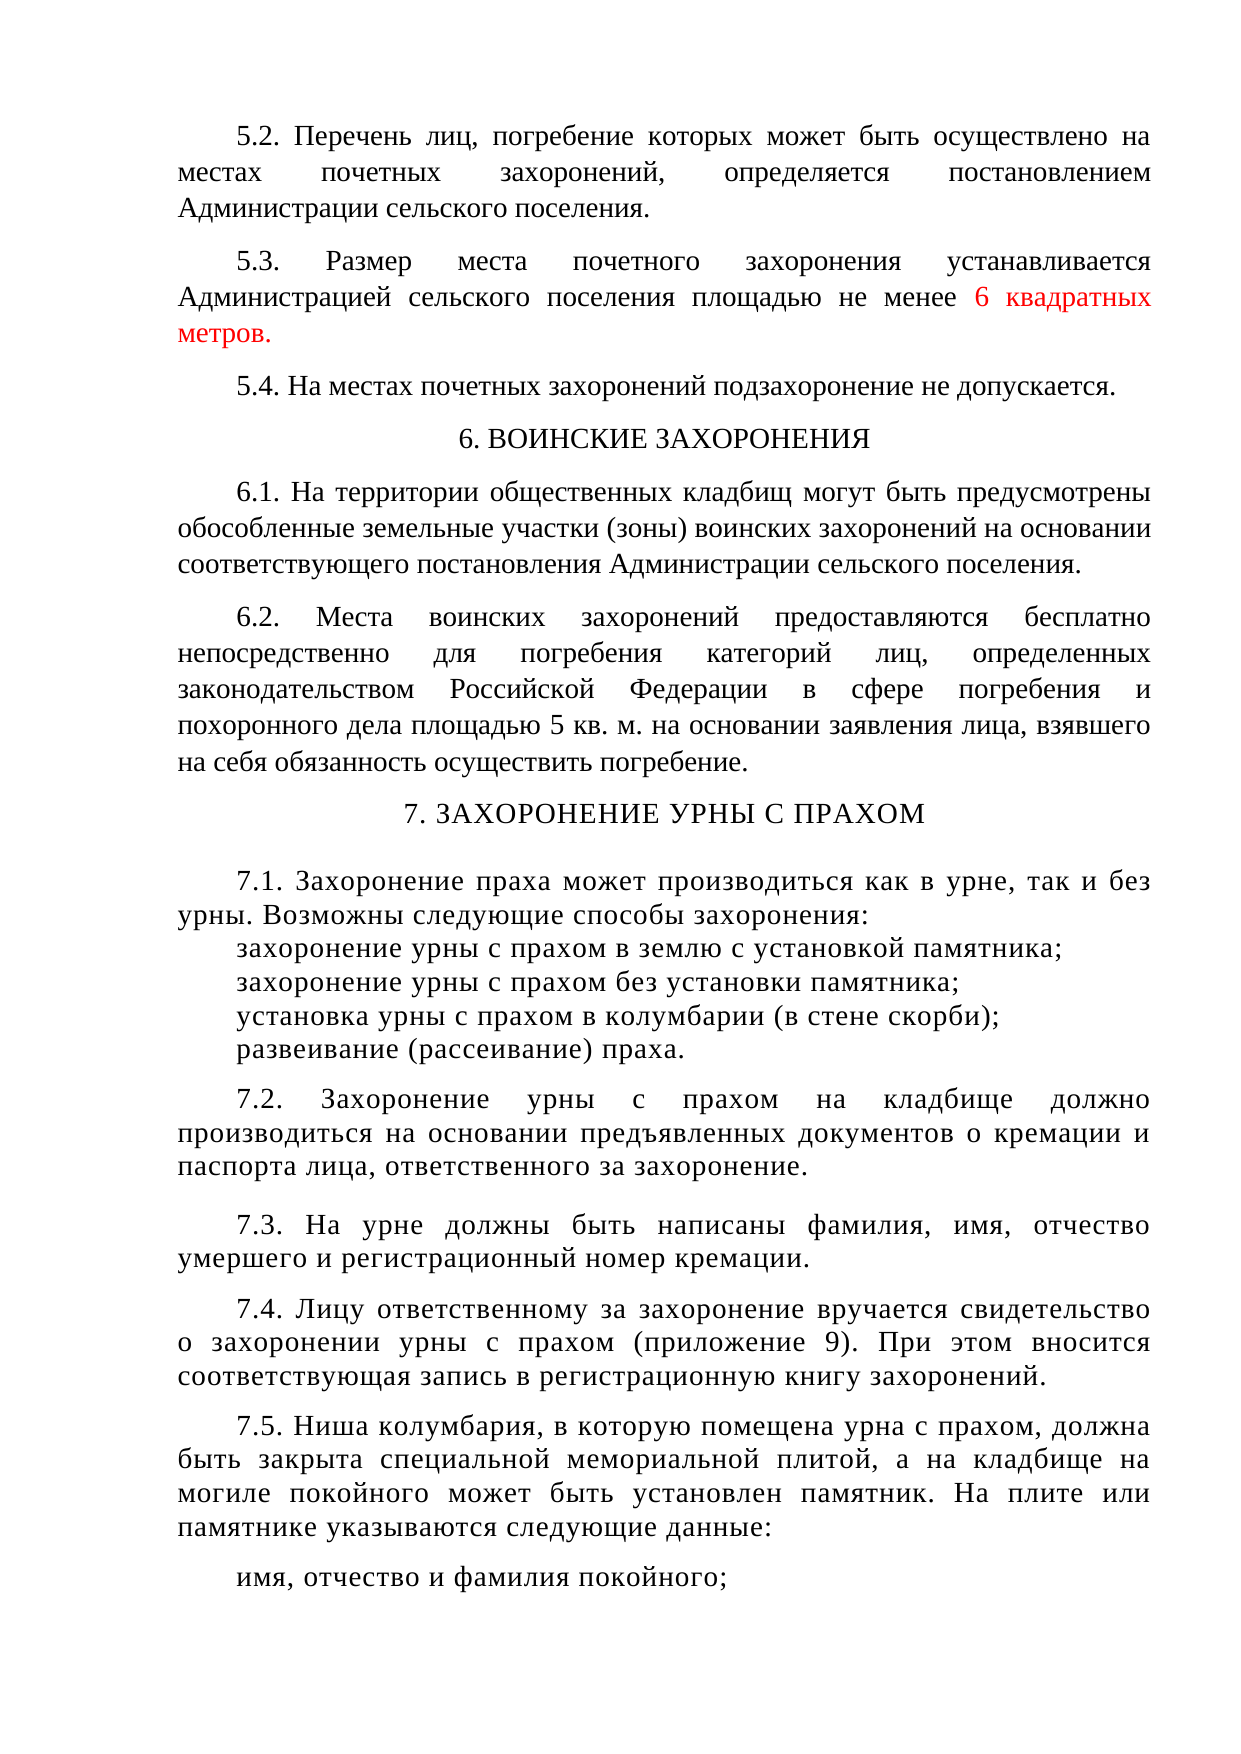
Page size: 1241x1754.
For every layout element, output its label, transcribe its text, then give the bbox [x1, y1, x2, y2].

text 5.4. На местах почетных захоронений подзахоронение не допускается. [177, 368, 1152, 402]
text имя, отчество и фамилия покойного; [177, 1559, 1152, 1592]
text 7.1. Захоронение праха может производиться как в урне, так и без урны. Возможны следующие способы захоронения: [177, 863, 1152, 931]
text захоронение урны с прахом без установки памятника; [177, 964, 1152, 998]
text 7. ЗАХОРОНЕНИЕ УРНЫ С ПРАХОМ [177, 796, 1152, 830]
text 6.1. На территории общественных кладбищ могут быть предусмотрены обособленные земельные участки (зоны) воинских захоронений на основании соответствующего постановления Администрации сельского поселения. [177, 474, 1152, 580]
text 7.2. Захоронение урны с прахом на кладбище должно производиться на основании предъявленных документов о кремации и паспорта лица, ответственного за захоронение. [177, 1081, 1152, 1182]
text 6.2. Места воинских захоронений предоставляются бесплатно непосредственно для погребения категорий лиц, определенных законодательством Российской Федерации в сфере погребения и похоронного дела площадью 5 кв. м. на основании заявления лица, взявшего на себя обязанность осуществить погребение. [177, 599, 1152, 777]
text развеивание (рассеивание) праха. [177, 1031, 1152, 1065]
text 5.2. Перечень лиц, погребение которых может быть осуществлено на местах почетных захоронений, определяется постановлением Администрации сельского поселения. [177, 118, 1152, 224]
text 7.3. На урне должны быть написаны фамилия, имя, отчество умершего и регистрационный номер кремации. [177, 1207, 1152, 1274]
text 6. ВОИНСКИЕ ЗАХОРОНЕНИЯ [177, 421, 1152, 455]
text 5.3. Размер места почетного захоронения устанавливается Администрацией сельского поселения площадью не менее 6 квадратных метров. [177, 243, 1152, 349]
text 7.5. Ниша колумбария, в которую помещена урна с прахом, должна быть закрыта специальной мемориальной плитой, а на кладбище на могиле покойного может быть установлен памятник. На плите или памятнике указываются следующие данные: [177, 1408, 1152, 1542]
text захоронение урны с прахом в землю с установкой памятника; [177, 931, 1152, 964]
text установка урны с прахом в колумбарии (в стене скорби); [177, 998, 1152, 1031]
text 7.4. Лицу ответственному за захоронение вручается свидетельство о захоронении урны с прахом (приложение 9). При этом вносится соответствующая запись в регистрационную книгу захоронений. [177, 1291, 1152, 1391]
